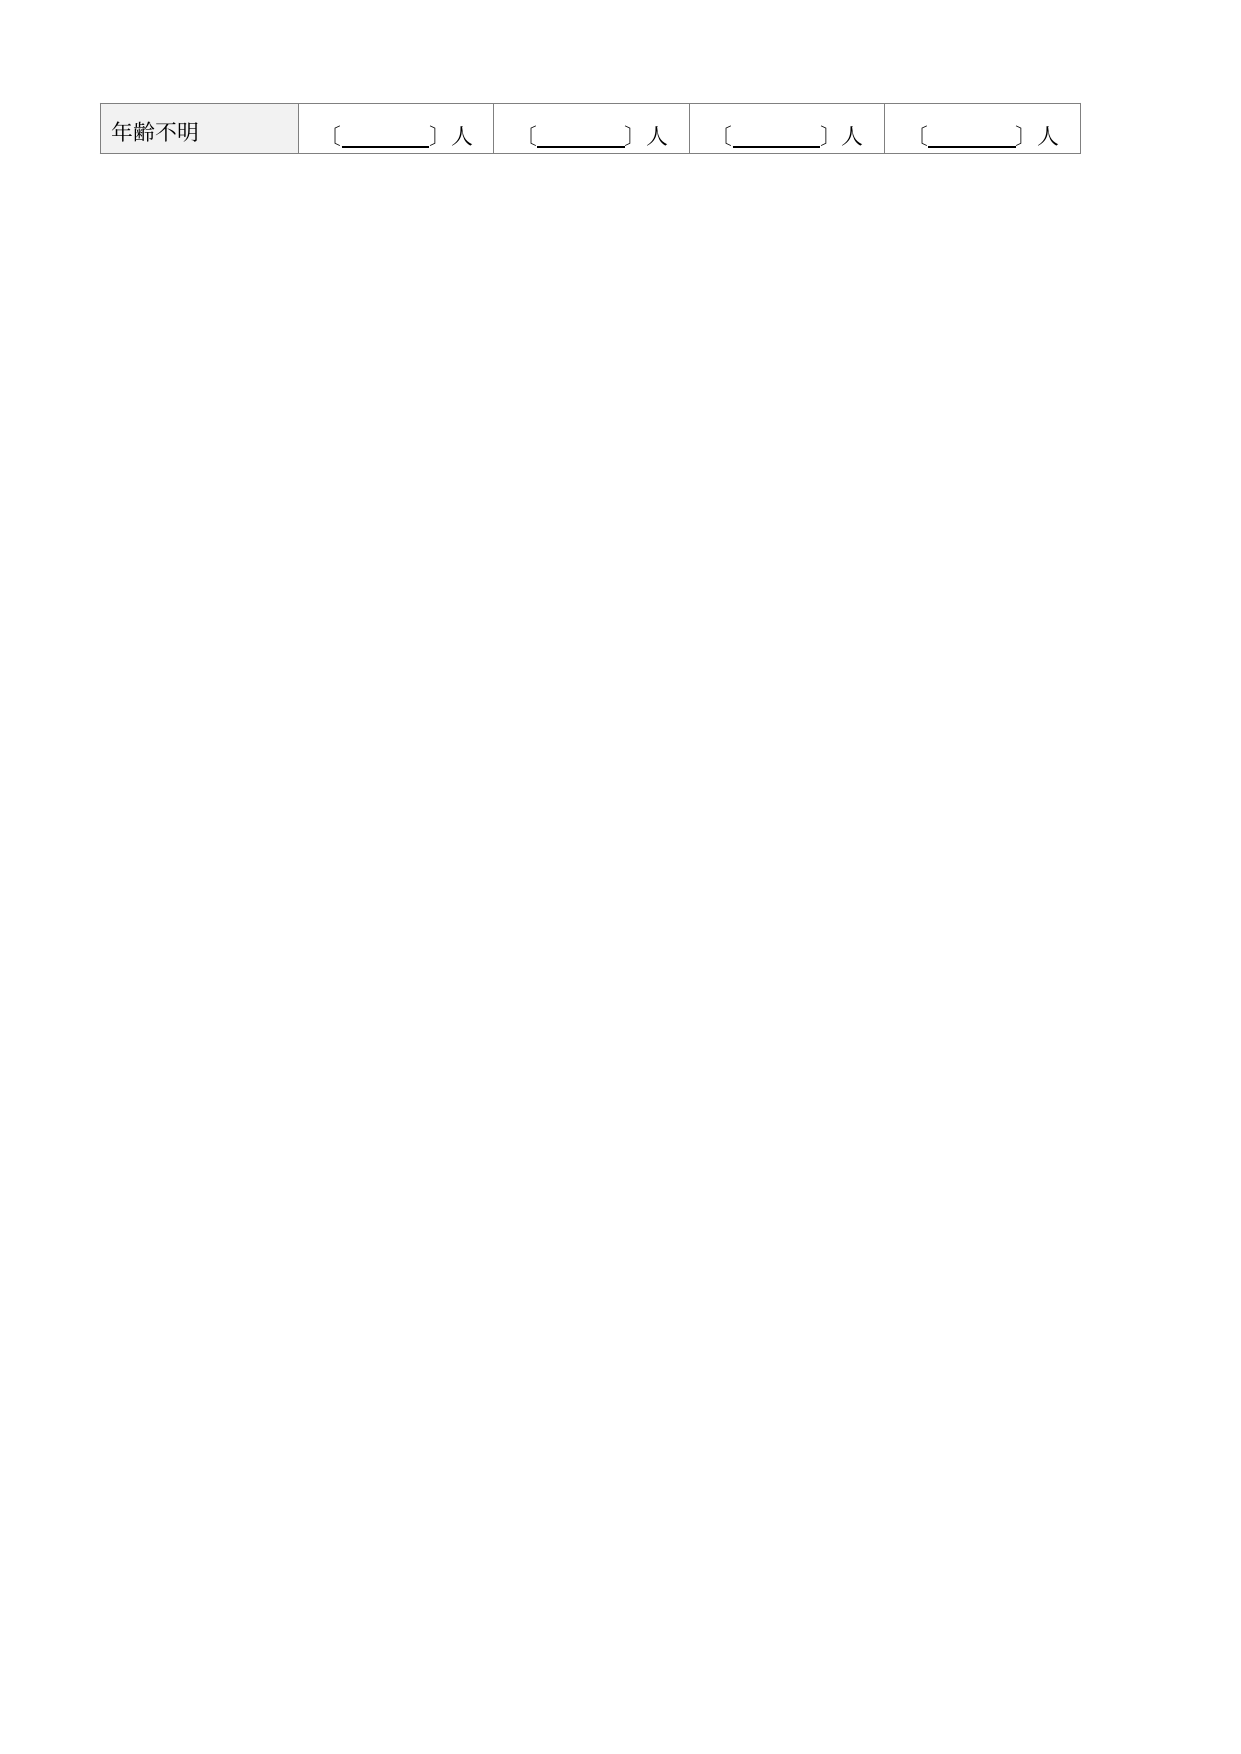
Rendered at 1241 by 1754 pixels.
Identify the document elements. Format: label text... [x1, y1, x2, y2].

table_cell 〔 〕人 [494, 104, 689, 153]
table_cell 〔 〕人 [885, 104, 1080, 153]
table_cell 〔 〕人 [299, 104, 493, 153]
table_cell 〔 〕人 [690, 104, 884, 153]
table_cell 年齢不明 [101, 104, 298, 153]
